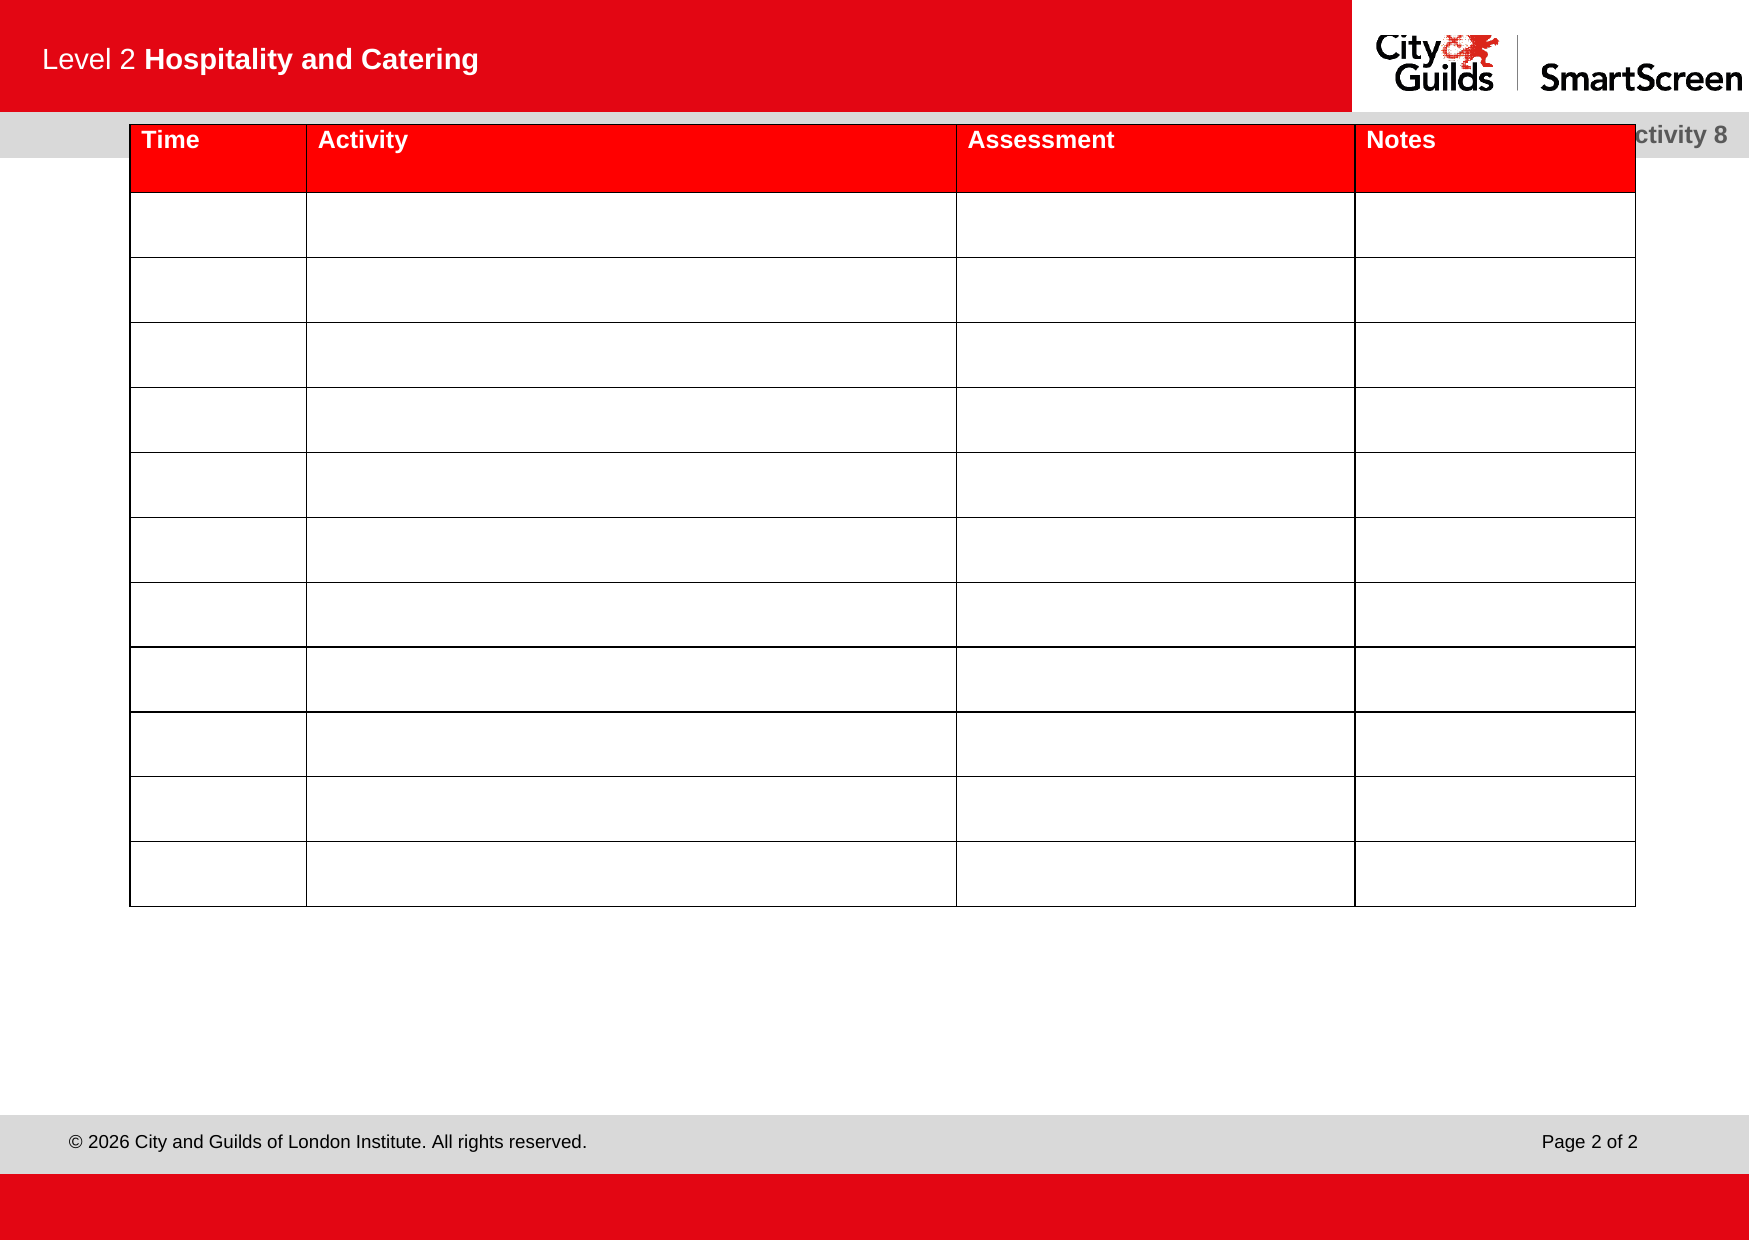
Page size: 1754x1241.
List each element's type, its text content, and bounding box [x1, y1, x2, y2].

table_cell [957, 323, 1354, 387]
table_cell [131, 323, 306, 387]
table_header Activity [307, 125, 956, 192]
table_cell [307, 323, 956, 387]
table_cell [1356, 842, 1635, 906]
table_cell [307, 583, 956, 646]
table_cell [1356, 648, 1635, 711]
table_cell [307, 713, 956, 776]
table_cell [1356, 323, 1635, 387]
table_cell [131, 713, 306, 776]
table_cell [131, 777, 306, 841]
table_cell [307, 388, 956, 452]
table_cell [131, 583, 306, 646]
table_cell [307, 193, 956, 257]
table_cell [1356, 193, 1635, 257]
table_cell [957, 842, 1354, 906]
table_cell [957, 648, 1354, 711]
table_header Assessment [957, 125, 1354, 192]
table_cell [1356, 777, 1635, 841]
table_cell [307, 842, 956, 906]
table_cell [307, 777, 956, 841]
table_cell [131, 518, 306, 582]
table_cell [307, 258, 956, 322]
table_cell [1356, 583, 1635, 646]
table_cell [957, 453, 1354, 517]
table_cell [957, 583, 1354, 646]
table_cell [131, 453, 306, 517]
table_cell [131, 193, 306, 257]
table_cell [957, 388, 1354, 452]
table_cell [957, 713, 1354, 776]
table_header Time [131, 125, 306, 192]
table_cell [1356, 388, 1635, 452]
table_cell [1356, 453, 1635, 517]
table_cell [1356, 713, 1635, 776]
table_cell [307, 648, 956, 711]
table_header Notes [1356, 125, 1635, 192]
table_cell [957, 193, 1354, 257]
picture [1376, 35, 1742, 91]
table_cell [957, 258, 1354, 322]
table_cell [131, 648, 306, 711]
table_cell [957, 518, 1354, 582]
table_cell [131, 388, 306, 452]
table_cell [307, 453, 956, 517]
table_cell [1356, 258, 1635, 322]
table_cell [307, 518, 956, 582]
table_cell [1356, 518, 1635, 582]
table_cell [957, 777, 1354, 841]
table_cell [131, 842, 306, 906]
table_cell [131, 258, 306, 322]
